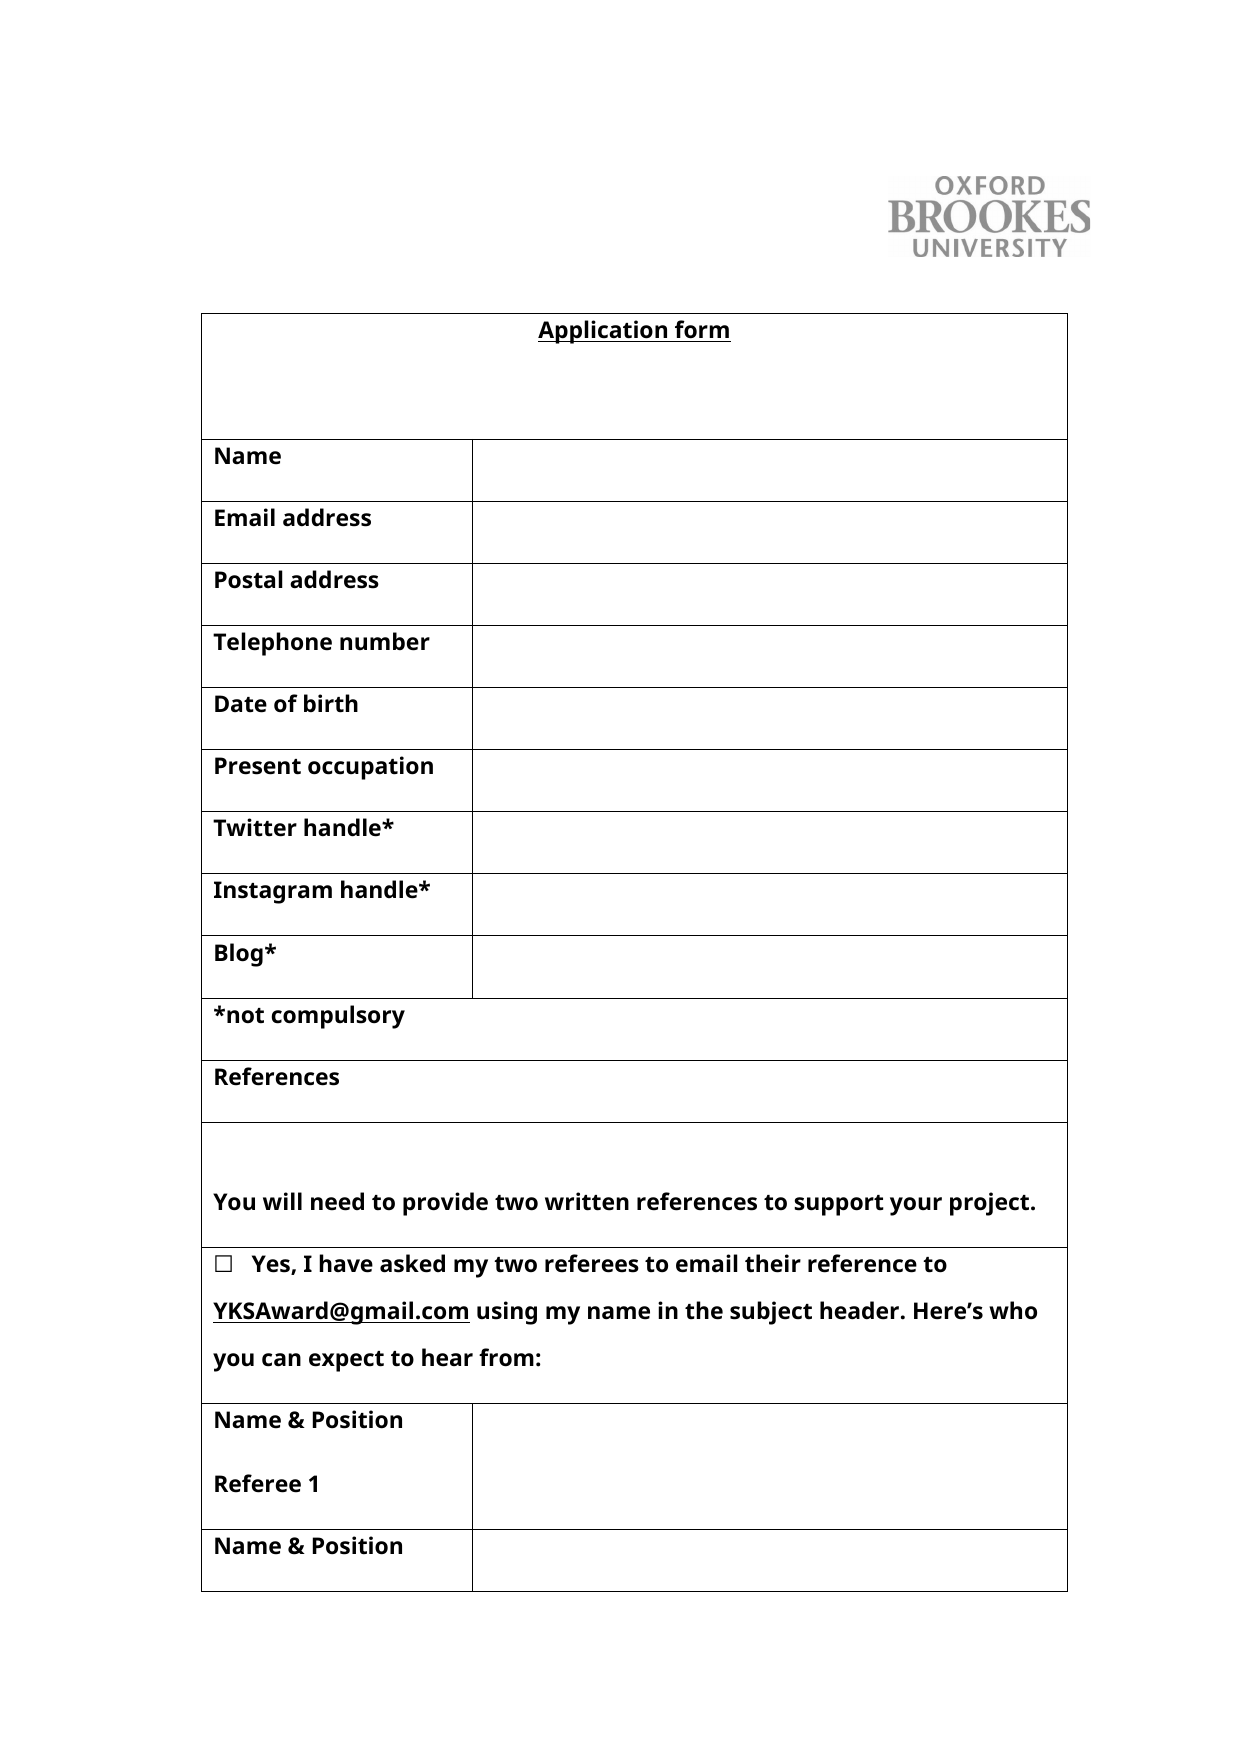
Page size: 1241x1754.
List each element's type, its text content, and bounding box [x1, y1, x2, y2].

table_cell Twitter handle* [202, 812, 472, 873]
table_cell [473, 688, 1067, 749]
table_cell [473, 1404, 1067, 1529]
table_cell Name [202, 440, 472, 501]
table_cell *not compulsory [202, 999, 1067, 1059]
table_cell [473, 750, 1067, 811]
table_cell [473, 626, 1067, 687]
table_cell [473, 440, 1067, 501]
table_cell Postal address [202, 564, 472, 625]
table_cell You will need to provide two written references to support your project. [202, 1123, 1067, 1247]
table_cell ☐ Yes, I have asked my two referees to email their reference to YKSAward@gmail.com using my name in the subject header. Here’s who you can expect to hear from: [202, 1248, 1067, 1403]
table_cell Telephone number [202, 626, 472, 687]
table_cell [473, 874, 1067, 935]
table_cell References [202, 1061, 1067, 1122]
picture [888, 176, 1091, 257]
table_cell Date of birth [202, 688, 472, 749]
table_cell Name & Position Referee 2 [202, 1530, 472, 1591]
table_cell Present occupation [202, 750, 472, 811]
table_cell [473, 936, 1067, 997]
table_cell Blog* [202, 936, 472, 997]
table_cell [473, 564, 1067, 625]
table_cell Instagram handle* [202, 874, 472, 935]
table_cell [473, 1530, 1067, 1591]
table_cell [473, 812, 1067, 873]
table_header Application form [202, 314, 1067, 439]
table_cell Name & Position Referee 1 [202, 1404, 472, 1529]
table_cell [473, 502, 1067, 563]
table_cell Email address [202, 502, 472, 563]
